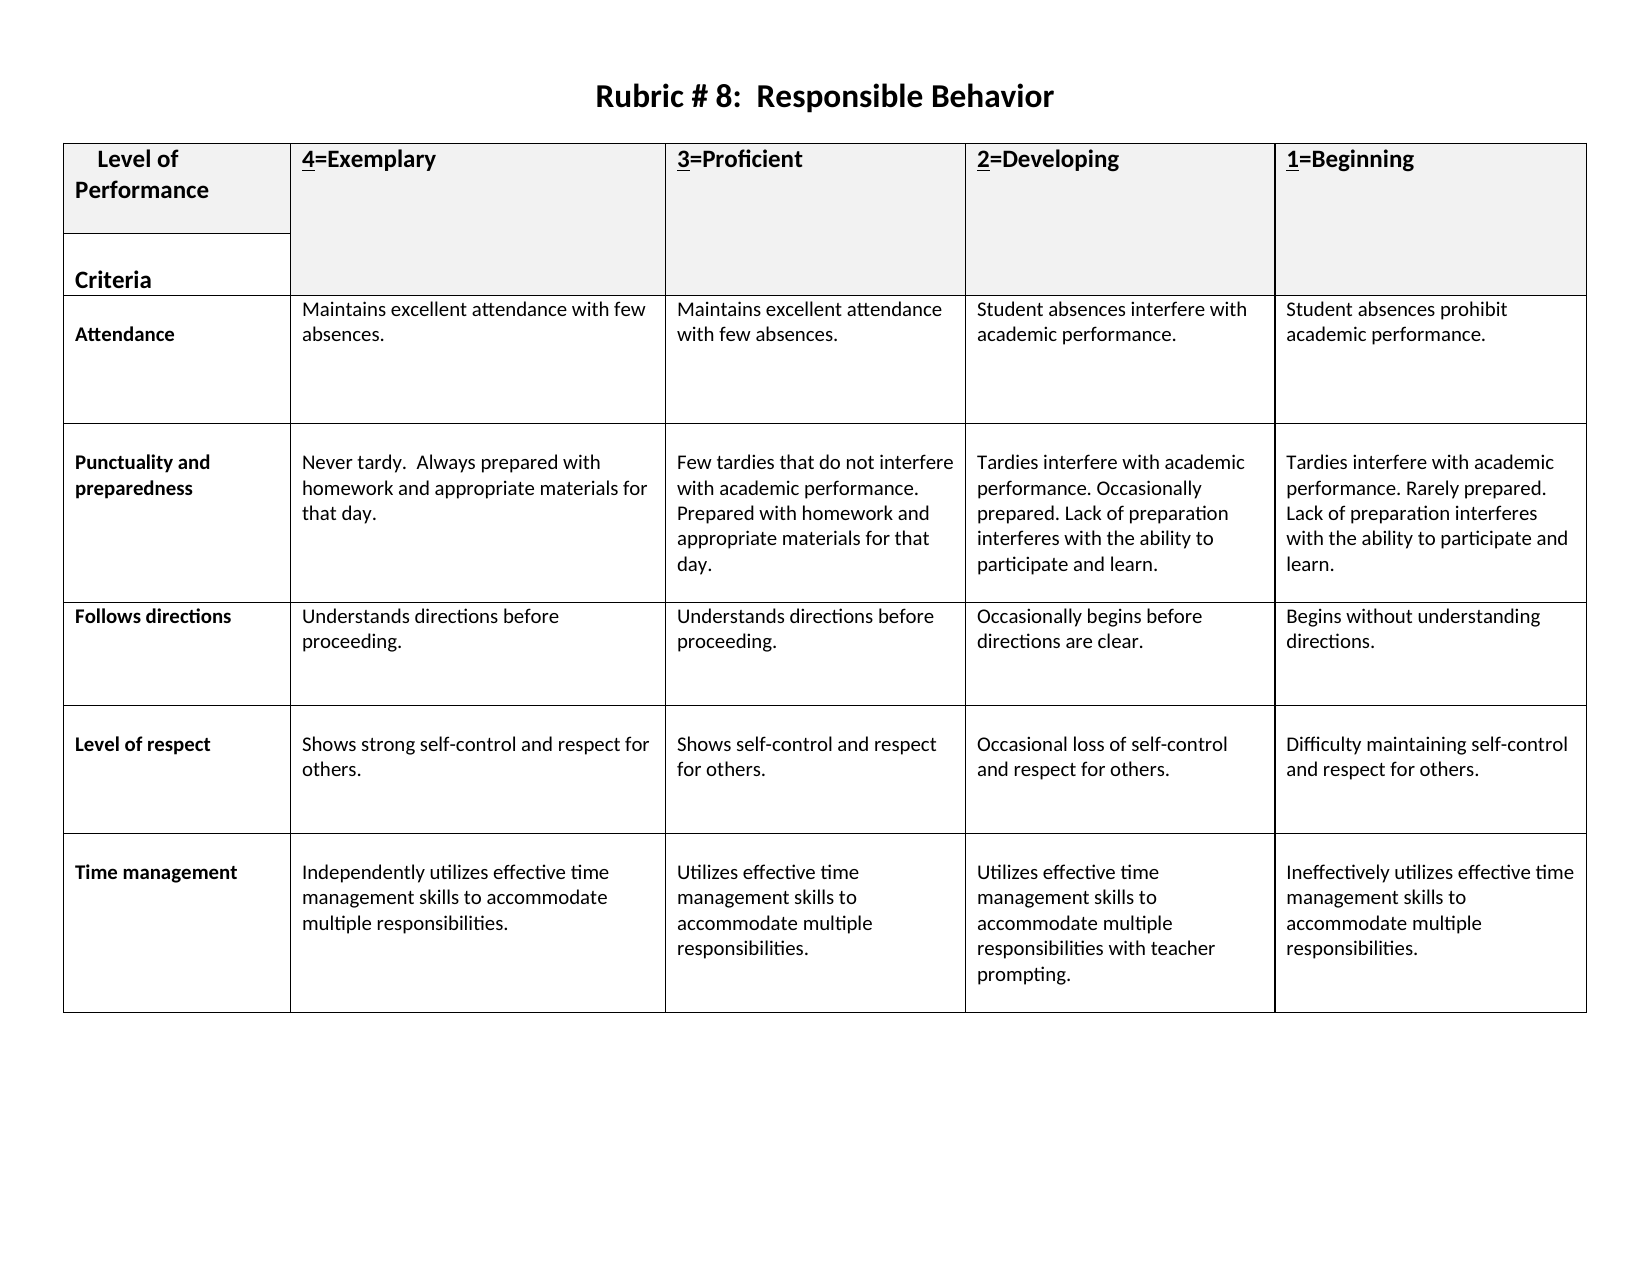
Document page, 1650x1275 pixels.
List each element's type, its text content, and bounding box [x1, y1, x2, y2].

table_cell Follows directions [64, 603, 290, 704]
table_cell Attendance [64, 296, 290, 423]
table_cell Student absences interfere with academic performance. [966, 296, 1274, 423]
table_cell Independently utilizes effective time management skills to accommodate multiple responsibilities. [291, 834, 665, 1012]
table_header Level of Performance [64, 144, 290, 233]
table_cell Time management [64, 834, 290, 1012]
table_cell Shows self-control and respect for others. [666, 706, 965, 833]
table_cell Understands directions before proceeding. [291, 603, 665, 704]
table_cell Level of respect [64, 706, 290, 833]
table_cell Never tardy. Always prepared with homework and appropriate materials for that day. [291, 424, 665, 602]
table_cell Difficulty maintaining self-control and respect for others. [1276, 706, 1586, 833]
table_cell Few tardies that do not interfere with academic performance. Prepared with homework and appropriate materials for that day. [666, 424, 965, 602]
table_cell Begins without understanding directions. [1276, 603, 1586, 704]
table_cell Utilizes effective time management skills to accommodate multiple responsibilities. [666, 834, 965, 1012]
table_cell Tardies interfere with academic performance. Occasionally prepared. Lack of preparation interferes with the ability to participate and learn. [966, 424, 1274, 602]
table_cell Understands directions before proceeding. [666, 603, 965, 704]
table_cell Occasional loss of self-control and respect for others. [966, 706, 1274, 833]
table_cell Tardies interfere with academic performance. Rarely prepared. Lack of preparation interferes with the ability to participate and learn. [1276, 424, 1586, 602]
table_cell Ineffectively utilizes effective time management skills to accommodate multiple responsibilities. [1276, 834, 1586, 1012]
table_cell Shows strong self-control and respect for others. [291, 706, 665, 833]
table_header 3=Proficient [666, 144, 965, 295]
text Rubric # 8: Responsible Behavior [75, 75, 1575, 116]
table_header 1=Beginning [1276, 144, 1586, 295]
table_cell Occasionally begins before directions are clear. [966, 603, 1274, 704]
table_cell Maintains excellent attendance with few absences. [666, 296, 965, 423]
table_header 4=Exemplary [291, 144, 665, 295]
table_cell Student absences prohibit academic performance. [1276, 296, 1586, 423]
table_cell Utilizes effective time management skills to accommodate multiple responsibilities with teacher prompting. [966, 834, 1274, 1012]
table_header 2=Developing [966, 144, 1274, 295]
table_cell Punctuality and preparedness [64, 424, 290, 602]
table_cell Maintains excellent attendance with few absences. [291, 296, 665, 423]
table_cell Criteria [64, 234, 290, 295]
